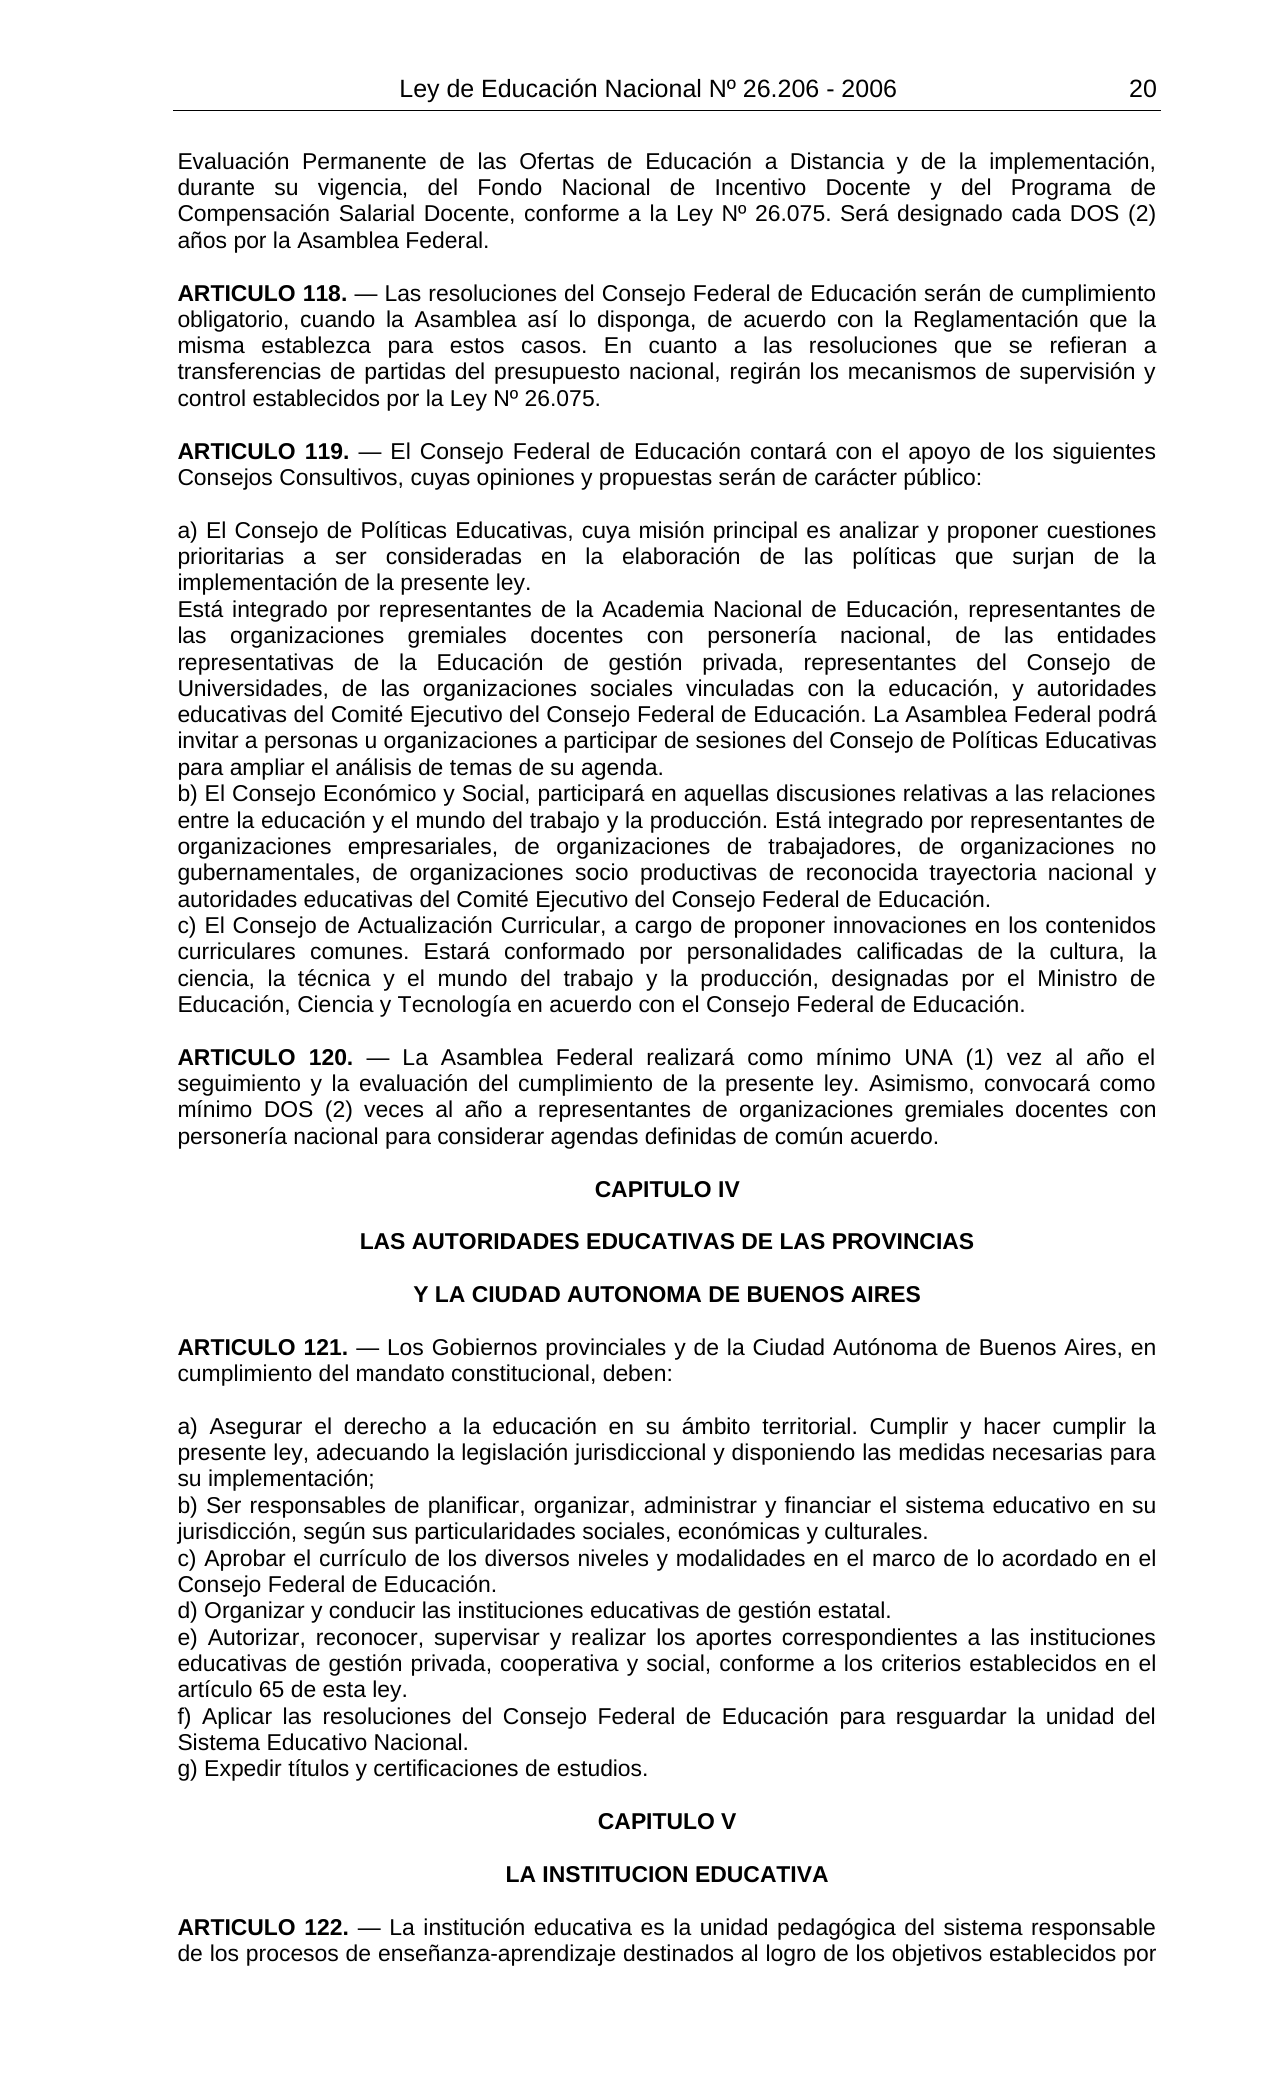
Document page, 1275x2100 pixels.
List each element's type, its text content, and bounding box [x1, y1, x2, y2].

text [177, 1913, 1157, 1966]
text c) Aprobar el currículo de los diversos niveles y modalidades en el marco de lo acordado en el Consejo Federal de Educación. [177, 1544, 1157, 1597]
text b) El Consejo Económico y Social, participará en aquellas discusiones relativas a las relaciones entre la educación y el mundo del trabajo y la producción. Está integrado por representantes de organizaciones empresariales, de organizaciones de trabajadores, de organizaciones no gubernamentales, de organizaciones socio productivas de reconocida trayectoria nacional y autoridades educativas del Comité Ejecutivo del Consejo Federal de Educación. [177, 780, 1157, 912]
text CAPITULO IV [177, 1176, 1157, 1202]
text LA INSTITUCION EDUCATIVA [177, 1861, 1157, 1887]
text d) Organizar y conducir las instituciones educativas de gestión estatal. [177, 1597, 1157, 1623]
text Está integrado por representantes de la Academia Nacional de Educación, representantes de las organizaciones gremiales docentes con personería nacional, de las entidades representativas de la Educación de gestión privada, representantes del Consejo de Universidades, de las organizaciones sociales vinculadas con la educación, y autoridades educativas del Comité Ejecutivo del Consejo Federal de Educación. La Asamblea Federal podrá invitar a personas u organizaciones a participar de sesiones del Consejo de Políticas Educativas para ampliar el análisis de temas de su agenda. [177, 596, 1157, 780]
text f) Aplicar las resoluciones del Consejo Federal de Educación para resguardar la unidad del Sistema Educativo Nacional. [177, 1703, 1157, 1755]
text ARTICULO 119. — El Consejo Federal de Educación contará con el apoyo de los siguientes Consejos Consultivos, cuyas opiniones y propuestas serán de carácter público: [177, 438, 1157, 490]
text Y LA CIUDAD AUTONOMA DE BUENOS AIRES [177, 1281, 1157, 1307]
text g) Expedir títulos y certificaciones de estudios. [177, 1755, 1157, 1782]
text ARTICULO 118. — Las resoluciones del Consejo Federal de Educación serán de cumplimiento obligatorio, cuando la Asamblea así lo disponga, de acuerdo con la Reglamentación que la misma establezca para estos casos. En cuanto a las resoluciones que se refieran a transferencias de partidas del presupuesto nacional, regirán los mecanismos de supervisión y control establecidos por la Ley Nº 26.075. [177, 279, 1157, 411]
text e) Autorizar, reconocer, supervisar y realizar los aportes correspondientes a las instituciones educativas de gestión privada, cooperativa y social, conforme a los criterios establecidos en el artículo 65 de esta ley. [177, 1623, 1157, 1703]
text ARTICULO 121. — Los Gobiernos provinciales y de la Ciudad Autónoma de Buenos Aires, en cumplimiento del mandato constitucional, deben: [177, 1334, 1157, 1386]
text CAPITULO V [177, 1808, 1157, 1834]
text b) Ser responsables de planificar, organizar, administrar y financiar el sistema educativo en su jurisdicción, según sus particularidades sociales, económicas y culturales. [177, 1492, 1157, 1544]
text ARTICULO 120. — La Asamblea Federal realizará como mínimo UNA (1) vez al año el seguimiento y la evaluación del cumplimiento de la presente ley. Asimismo, convocará como mínimo DOS (2) veces al año a representantes de organizaciones gremiales docentes con personería nacional para considerar agendas definidas de común acuerdo. [177, 1044, 1157, 1149]
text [177, 148, 1157, 253]
text LAS AUTORIDADES EDUCATIVAS DE LAS PROVINCIAS [177, 1228, 1157, 1254]
text a) El Consejo de Políticas Educativas, cuya misión principal es analizar y proponer cuestiones prioritarias a ser consideradas en la elaboración de las políticas que surjan de la implementación de la presente ley. [177, 517, 1157, 596]
text a) Asegurar el derecho a la educación en su ámbito territorial. Cumplir y hacer cumplir la presente ley, adecuando la legislación jurisdiccional y disponiendo las medidas necesarias para su implementación; [177, 1413, 1157, 1492]
text c) El Consejo de Actualización Curricular, a cargo de proponer innovaciones en los contenidos curriculares comunes. Estará conformado por personalidades calificadas de la cultura, la ciencia, la técnica y el mundo del trabajo y la producción, designadas por el Ministro de Educación, Ciencia y Tecnología en acuerdo con el Consejo Federal de Educación. [177, 912, 1157, 1017]
